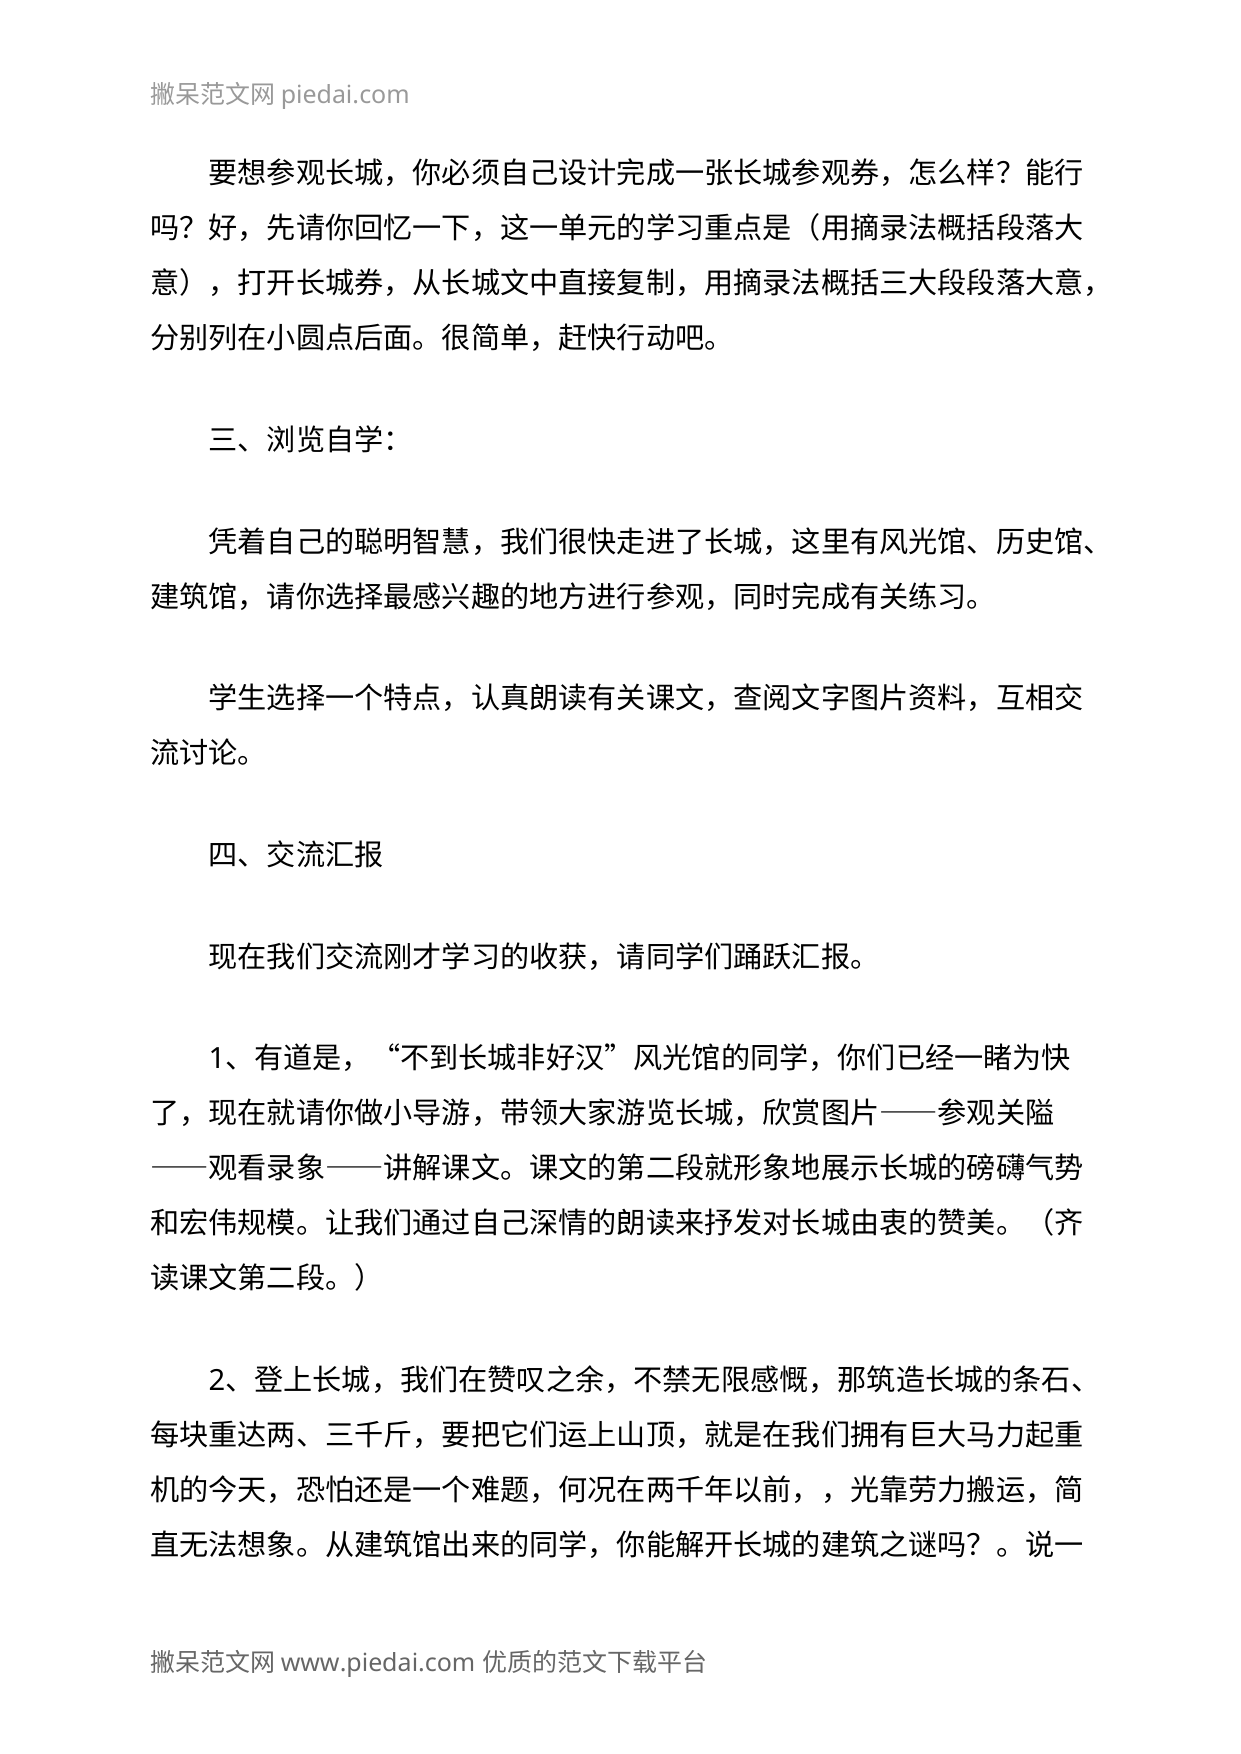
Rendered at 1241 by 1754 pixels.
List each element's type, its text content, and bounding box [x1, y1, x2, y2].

text 三、浏览自学： [150, 416, 1090, 459]
text 凭着自己的聪明智慧，我们很快走进了长城，这里有风光馆、历史馆、建筑馆，请你选择最感兴趣的地方进行参观，同时完成有关练习。 [150, 518, 1090, 615]
text 1、有道是，“不到长城非好汉”风光馆的同学，你们已经一睹为快了，现在就请你做小导游，带领大家游览长城，欣赏图片——参观关隘——观看录象——讲解课文。课文的第二段就形象地展示长城的磅礴气势和宏伟规模。让我们通过自己深情的朗读来抒发对长城由衷的赞美。（齐读课文第二段。） [150, 1035, 1090, 1297]
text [150, 1357, 1090, 1564]
text 四、交流汇报 [150, 832, 1090, 874]
text 学生选择一个特点，认真朗读有关课文，查阅文字图片资料，互相交流讨论。 [150, 675, 1090, 772]
text 要想参观长城，你必须自己设计完成一张长城参观券，怎么样？能行吗？好，先请你回忆一下，这一单元的学习重点是（用摘录法概括段落大意），打开长城券，从长城文中直接复制，用摘录法概括三大段段落大意，分别列在小圆点后面。很简单，赶快行动吧。 [150, 150, 1090, 357]
text 现在我们交流刚才学习的收获，请同学们踊跃汇报。 [150, 933, 1090, 976]
